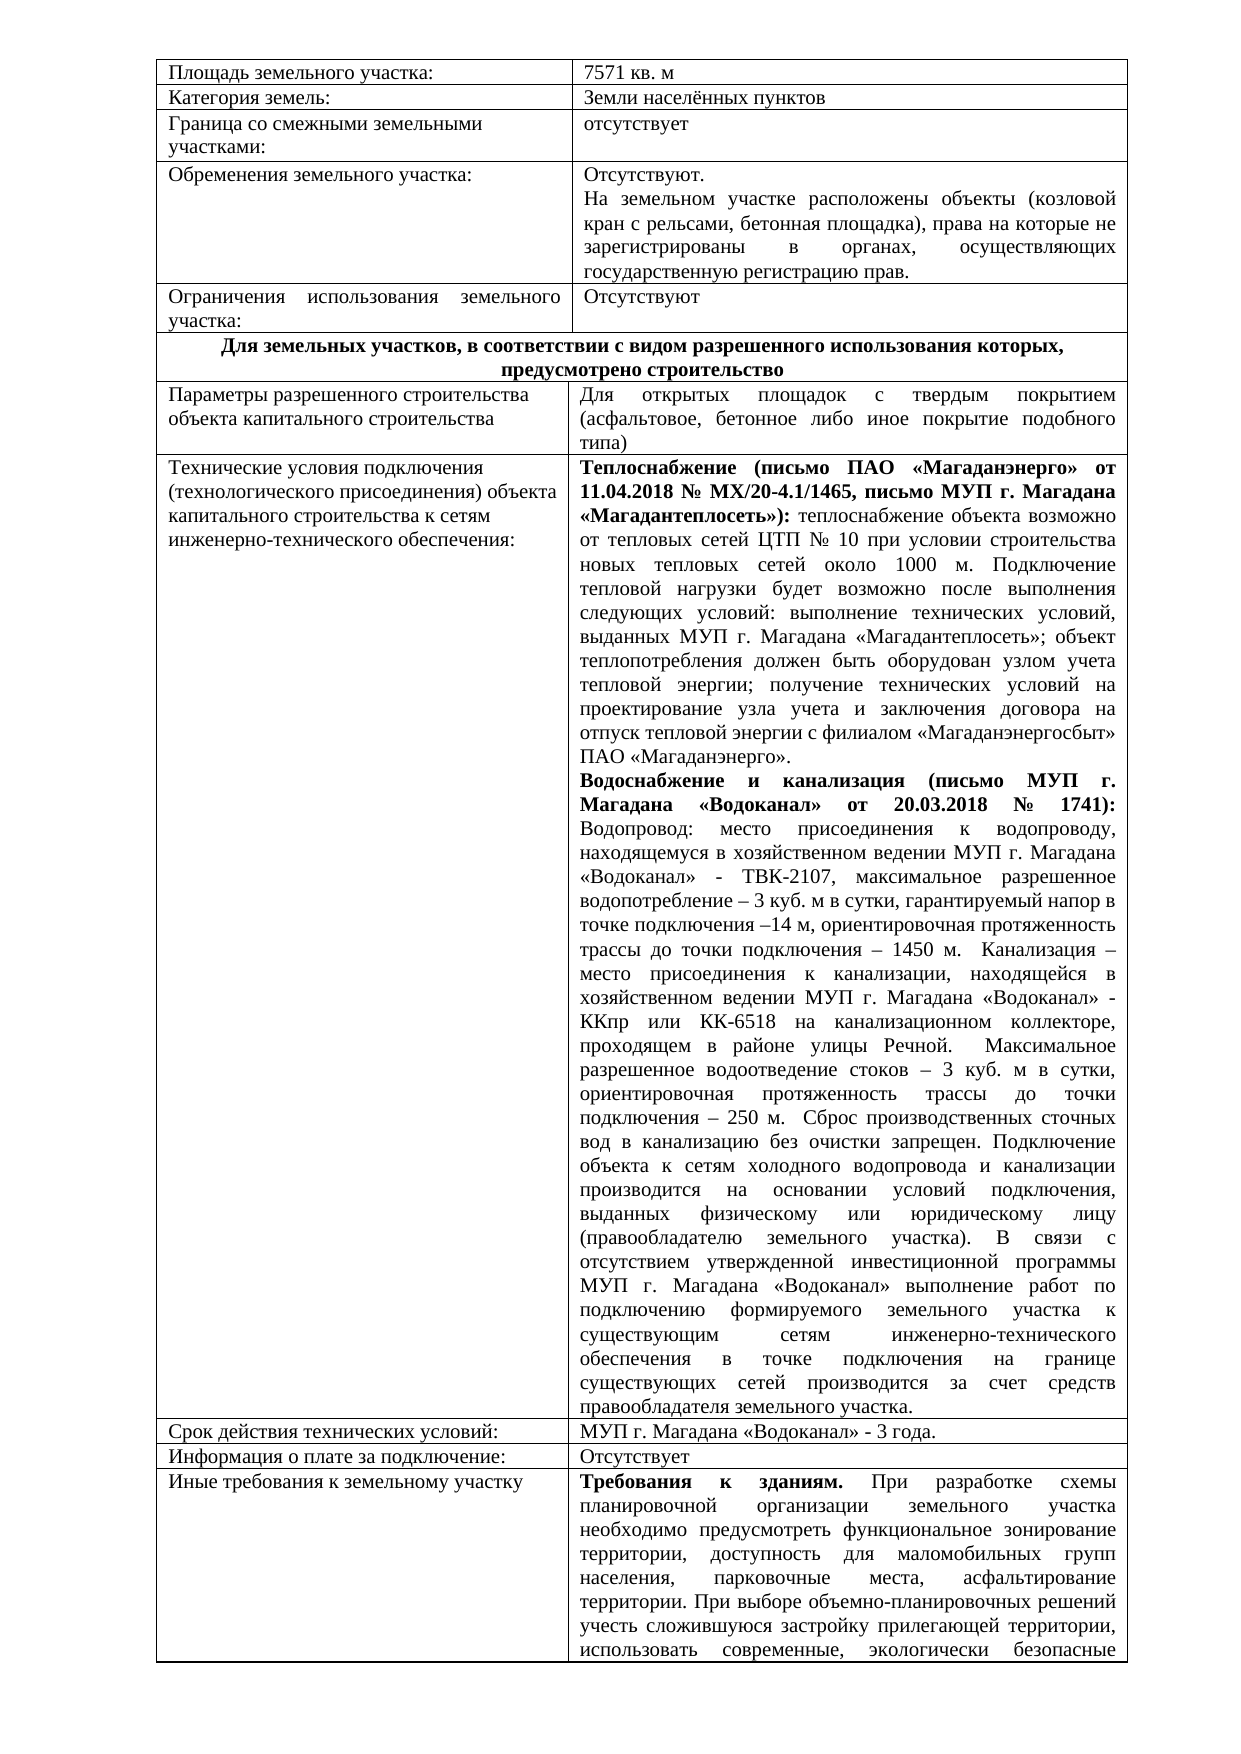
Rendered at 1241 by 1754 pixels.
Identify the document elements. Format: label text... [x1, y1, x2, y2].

table_cell Граница со смежными земельными участками: [157, 110, 572, 161]
table_cell Параметры разрешенного строительства объекта капитального строительства [157, 382, 568, 454]
table_cell Ограничения использования земельного участка: [157, 284, 572, 332]
table_cell Теплоснабжение (письмо ПАО «Магаданэнерго» от 11.04.2018 № МХ/20-4.1/1465, письмо МУП г. Магадана «Магадантеплосеть»): теплоснабжение объекта возможно от тепловых сетей ЦТП № 10 при условии строительства новых тепловых сетей около 1000 м. Подключение тепловой нагрузки будет возможно после выполнения следующих условий: выполнение технических условий, выданных МУП г. Магадана «Магадантеплосеть»; объект теплопотребления должен быть оборудован узлом учета тепловой энергии; получение технических условий на проектирование узла учета и заключения договора на отпуск тепловой энергии с филиалом «Магаданэнергосбыт» ПАО «Магаданэнерго». Водоснабжение и канализация (письмо МУП г. Магадана «Водоканал» от 20.03.2018 № 1741): Водопровод: место присоединения к водопроводу, находящемуся в хозяйственном ведении МУП г. Магадана «Водоканал» - ТВК-2107, максимальное разрешенное водопотребление – 3 куб. м в сутки, гарантируемый напор в точке подключения –14 м, ориентировочная протяженность трассы до точки подключения – 1450 м. Канализация – место присоединения к канализации, находящейся в хозяйственном ведении МУП г. Магадана «Водоканал» - ККпр или КК-6518 на канализационном коллекторе, проходящем в районе улицы Речной. Максимальное разрешенное водоотведение стоков – 3 куб. м в сутки, ориентировочная протяженность трассы до точки подключения – 250 м. Сброс производственных сточных вод в канализацию без очистки запрещен. Подключение объекта к сетям холодного водопровода и канализации производится на основании условий подключения, выданных физическому или юридическому лицу (правообладателю земельного участка). В связи с отсутствием утвержденной инвестиционной программы МУП г. Магадана «Водоканал» выполнение работ по подключению формируемого земельного участка к существующим сетям инженерно-технического обеспечения в точке подключения на границе существующих сетей производится за счет средств правообладателя земельного участка. [569, 455, 1127, 1418]
table_cell Отсутствуют [573, 284, 1127, 332]
table_cell МУП г. Магадана «Водоканал» - 3 года. [569, 1419, 1127, 1443]
table_cell Информация о плате за подключение: [157, 1444, 568, 1468]
table_cell Технические условия подключения (технологического присоединения) объекта капитального строительства к сетям инженерно-технического обеспечения: [157, 455, 568, 1418]
table_cell Отсутствуют. На земельном участке расположены объекты (козловой кран с рельсами, бетонная площадка), права на которые не зарегистрированы в органах, осуществляющих государственную регистрацию прав. [573, 162, 1127, 283]
table_cell Срок действия технических условий: [157, 1419, 568, 1443]
table_cell Для открытых площадок с твердым покрытием (асфальтовое, бетонное либо иное покрытие подобного типа) [569, 382, 1127, 454]
table_cell Земли населённых пунктов [573, 85, 1127, 109]
table_cell отсутствует [573, 110, 1127, 161]
table_cell Категория земель: [157, 85, 572, 109]
table_cell Отсутствует [569, 1444, 1127, 1468]
table_cell Для земельных участков, в соответствии с видом разрешенного использования которых, предусмотрено строительство [157, 333, 1127, 381]
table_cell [569, 1469, 1127, 1661]
table_cell Обременения земельного участка: [157, 162, 572, 283]
table_cell 7571 кв. м [573, 60, 1127, 84]
table_cell Площадь земельного участка: [157, 60, 572, 84]
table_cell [157, 1469, 568, 1661]
